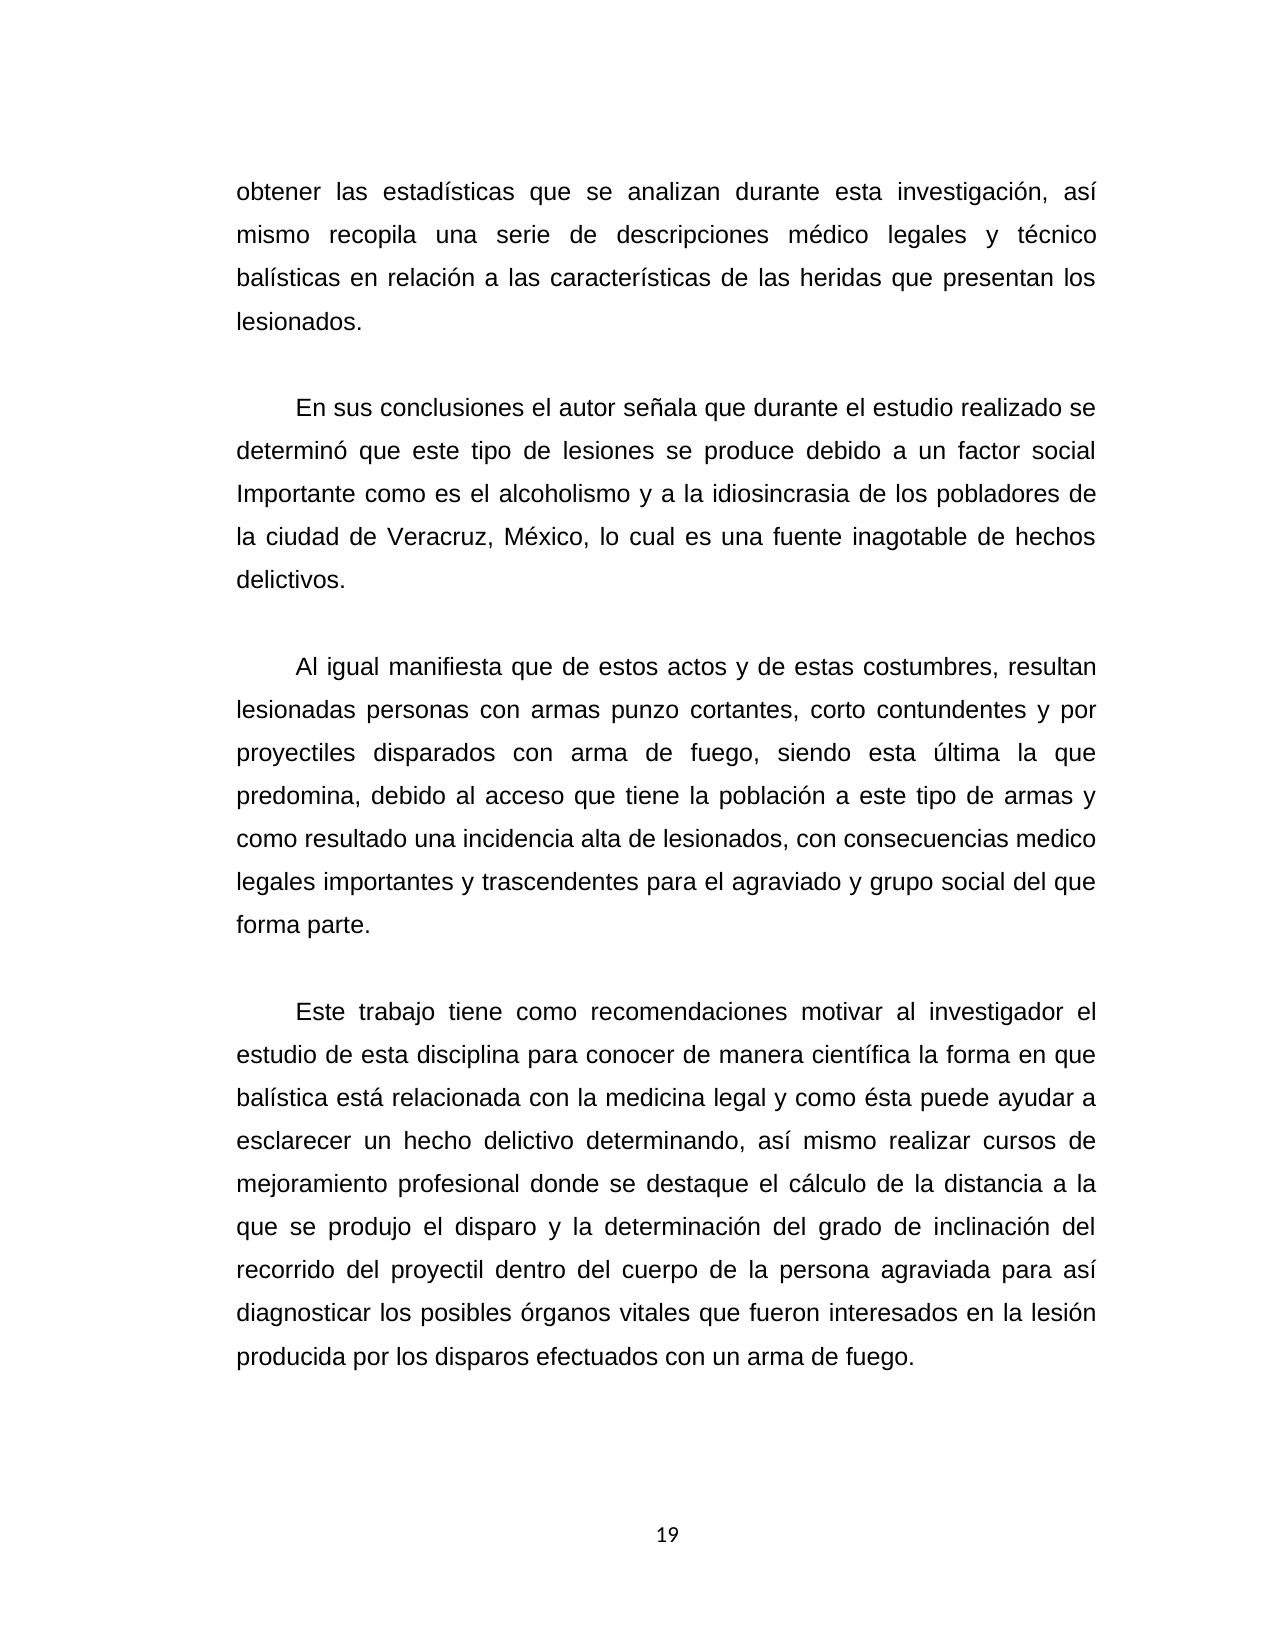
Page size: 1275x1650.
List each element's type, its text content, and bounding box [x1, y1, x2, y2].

text Este trabajo tiene como recomendaciones motivar al investigador el estudio de esta disciplina para conocer de manera científica la forma en que balística está relacionada con la medicina legal y como ésta puede ayudar a esclarecer un hecho delictivo determinando, así mismo realizar cursos de mejoramiento profesional donde se destaque el cálculo de la distancia a la que se produjo el disparo y la determinación del grado de inclinación del recorrido del proyectil dentro del cuerpo de la persona agraviada para así diagnosticar los posibles órganos vitales que fueron interesados en la lesión producida por los disparos efectuados con un arma de fuego. [236, 997, 1098, 1370]
text Al igual manifiesta que de estos actos y de estas costumbres, resultan lesionadas personas con armas punzo cortantes, corto contundentes y por proyectiles disparados con arma de fuego, siendo esta última la que predomina, debido al acceso que tiene la población a este tipo de armas y como resultado una incidencia alta de lesionados, con consecuencias medico legales importantes y trascendentes para el agraviado y grupo social del que forma parte. [236, 652, 1098, 939]
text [236, 177, 1098, 335]
text En sus conclusiones el autor señala que durante el estudio realizado se determinó que este tipo de lesiones se produce debido a un factor social Importante como es el alcoholismo y a la idiosincrasia de los pobladores de la ciudad de Veracruz, México, lo cual es una fuente inagotable de hechos delictivos. [236, 393, 1098, 594]
